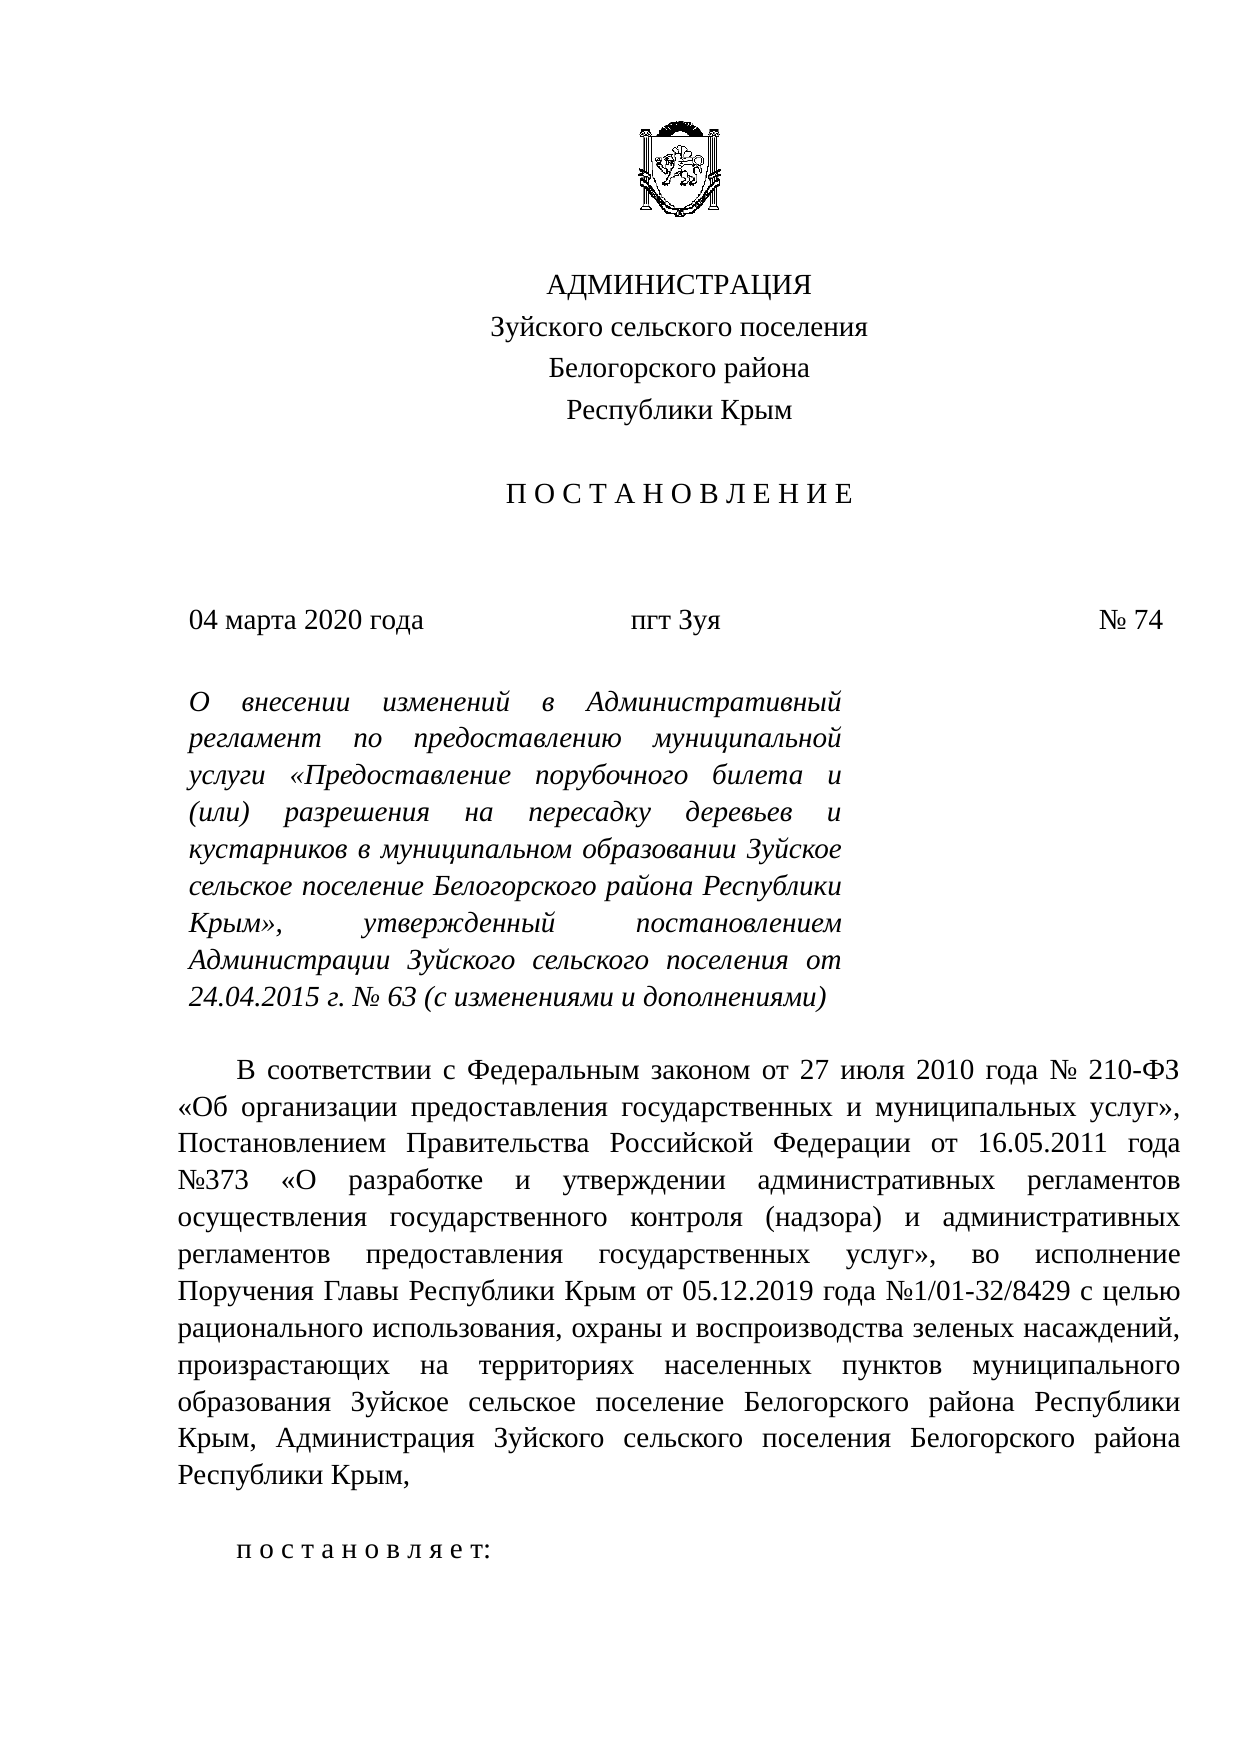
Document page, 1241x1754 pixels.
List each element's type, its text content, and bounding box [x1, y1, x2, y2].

table_header № 74 [842, 602, 1174, 642]
table_header 04 марта 2020 года [177, 602, 509, 642]
text В соответствии с Федеральным законом от 27 июля 2010 года № 210-ФЗ «Об организации предоставления государственных и муниципальных услуг», Постановлением Правительства Российской Федерации от 16.05.2011 года №373 «О разработке и утверждении административных регламентов осуществления государственного контроля (надзора) и административных регламентов предоставления государственных услуг», во исполнение Поручения Главы Республики Крым от 05.12.2019 года №1/01-32/8429 с целью рационального использования, охраны и воспроизводства зеленых насаждений, произрастающих на территориях населенных пунктов муниципального образования Зуйское сельское поселение Белогорского района Республики Крым, Администрация Зуйского сельского поселения Белогорского района Республики Крым, [177, 1052, 1181, 1491]
table_header О внесении изменений в Административный регламент по предоставлению муниципальной услуги «Предоставление порубочного билета и (или) разрешения на пересадку деревьев и кустарников в муниципальном образовании Зуйское сельское поселение Белогорского района Республики Крым», утвержденный постановлением Администрации Зуйского сельского поселения от 24.04.2015 г. № 63 (с изменениями и дополнениями) [177, 684, 856, 1015]
picture [635, 118, 723, 218]
text п о с т а н о в л я е т: [177, 1531, 1181, 1565]
text П О С Т А Н О В Л Е Н И Е [177, 476, 1181, 510]
table_header пгт Зуя [510, 602, 842, 642]
text Белогорского района [177, 351, 1181, 384]
text Зуйского сельского поселения [177, 309, 1181, 342]
text Республики Крым [177, 392, 1181, 426]
text АДМИНИСТРАЦИЯ [177, 267, 1181, 300]
